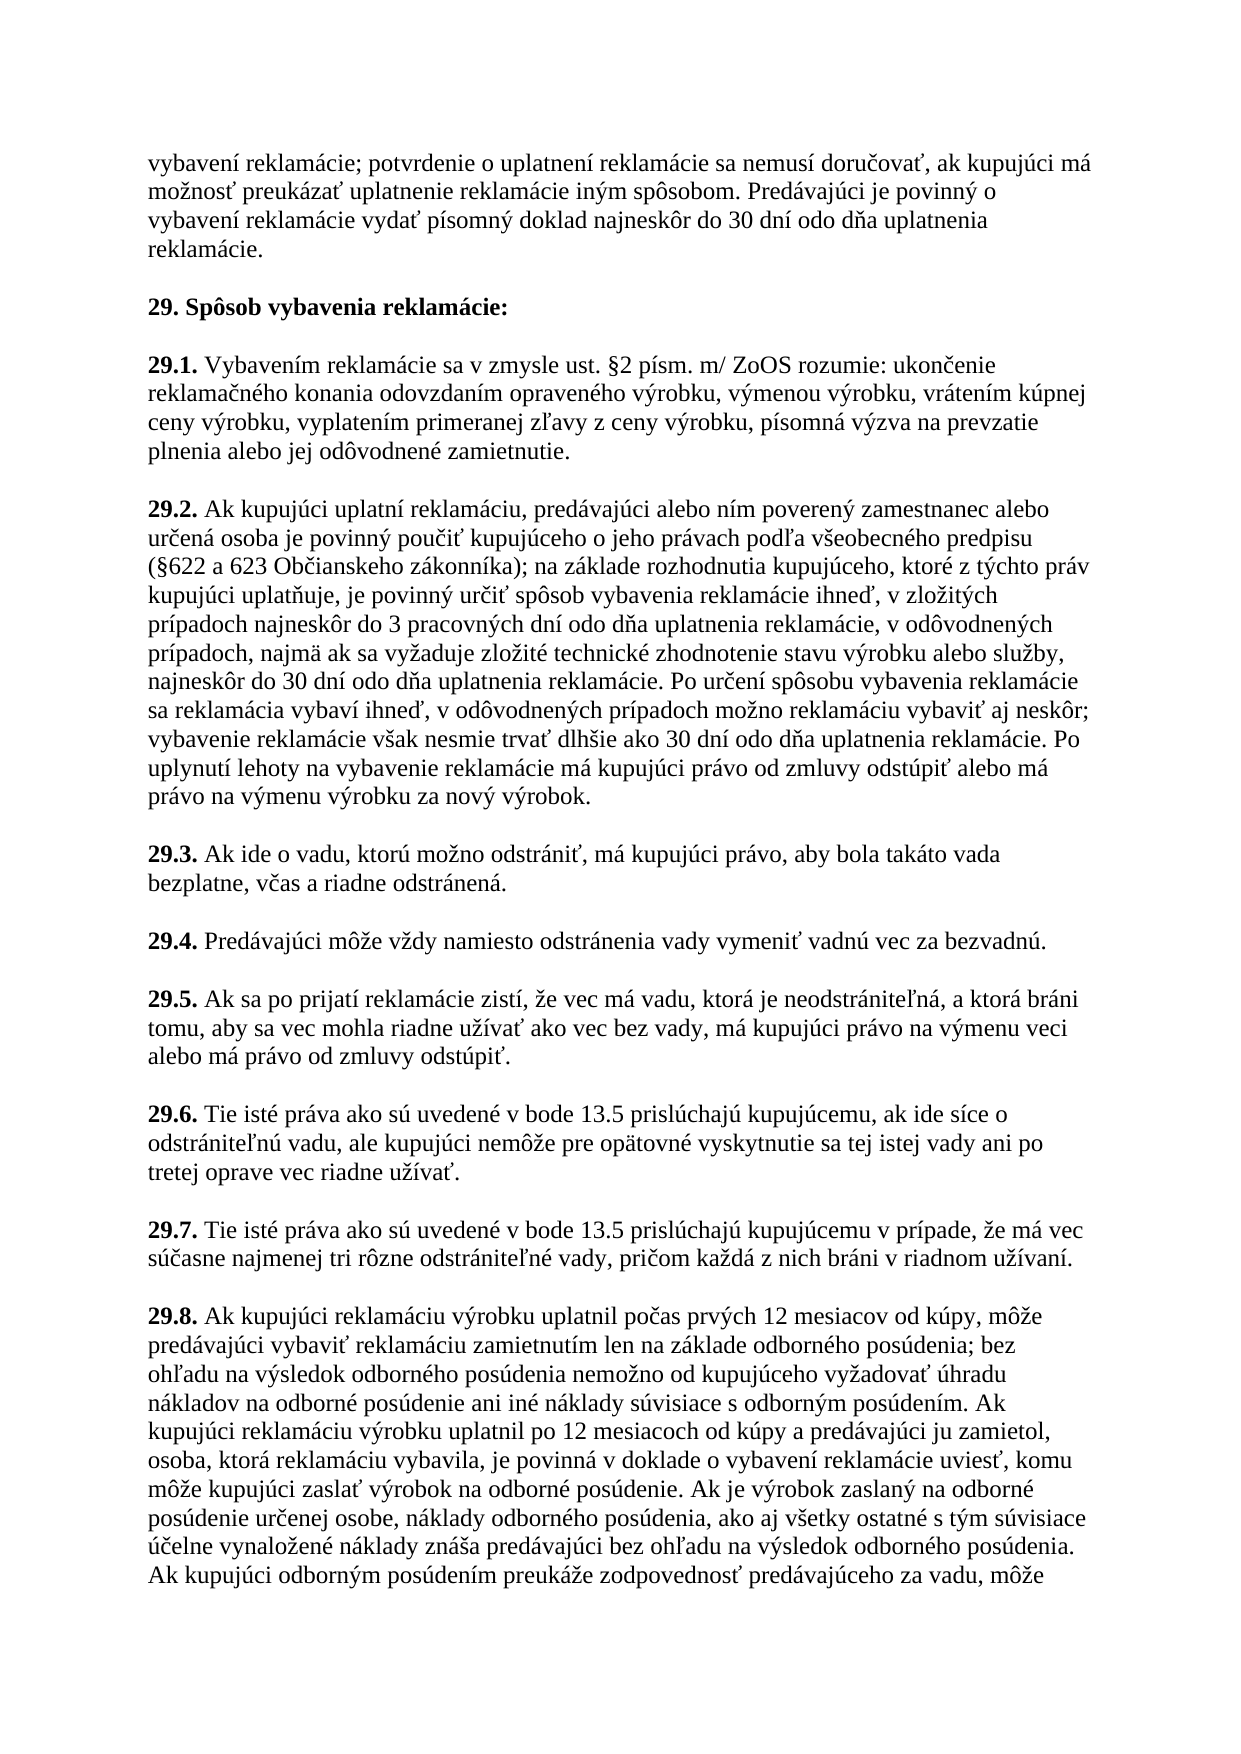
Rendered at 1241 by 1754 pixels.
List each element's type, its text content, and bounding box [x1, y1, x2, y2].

text 29.1. Vybavením reklamácie sa v zmysle ust. §2 písm. m/ ZoOS rozumie: ukončenie reklamačného konania odovzdaním opraveného výrobku, výmenou výrobku, vrátením kúpnej ceny výrobku, vyplatením primeranej zľavy z ceny výrobku, písomná výzva na prevzatie plnenia alebo jej odôvodnené zamietnutie. [148, 350, 1093, 465]
text 29.6. Tie isté práva ako sú uvedené v bode 13.5 prislúchajú kupujúcemu, ak ide síce o odstrániteľnú vadu, ale kupujúci nemôže pre opätovné vyskytnutie sa tej istej vady ani po tretej oprave vec riadne užívať. [148, 1099, 1093, 1186]
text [148, 148, 1093, 263]
text 29.7. Tie isté práva ako sú uvedené v bode 13.5 prislúchajú kupujúcemu v prípade, že má vec súčasne najmenej tri rôzne odstrániteľné vady, pričom každá z nich bráni v riadnom užívaní. [148, 1215, 1093, 1272]
text 29.3. Ak ide o vadu, ktorú možno odstrániť, má kupujúci právo, aby bola takáto vada bezplatne, včas a riadne odstránená. [148, 839, 1093, 897]
text 29.5. Ak sa po prijatí reklamácie zistí, že vec má vadu, ktorá je neodstrániteľná, a ktorá bráni tomu, aby sa vec mohla riadne užívať ako vec bez vady, má kupujúci právo na výmenu veci alebo má právo od zmluvy odstúpiť. [148, 984, 1093, 1070]
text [148, 1301, 1093, 1589]
text 29. Spôsob vybavenia reklamácie: [148, 292, 1093, 321]
text 29.2. Ak kupujúci uplatní reklamáciu, predávajúci alebo ním poverený zamestnanec alebo určená osoba je povinný poučiť kupujúceho o jeho právach podľa všeobecného predpisu (§622 a 623 Občianskeho zákonníka); na základe rozhodnutia kupujúceho, ktoré z týchto práv kupujúci uplatňuje, je povinný určiť spôsob vybavenia reklamácie ihneď, v zložitých prípadoch najneskôr do 3 pracovných dní odo dňa uplatnenia reklamácie, v odôvodnených prípadoch, najmä ak sa vyžaduje zložité technické zhodnotenie stavu výrobku alebo služby, najneskôr do 30 dní odo dňa uplatnenia reklamácie. Po určení spôsobu vybavenia reklamácie sa reklamácia vybaví ihneď, v odôvodnených prípadoch možno reklamáciu vybaviť aj neskôr; vybavenie reklamácie však nesmie trvať dlhšie ako 30 dní odo dňa uplatnenia reklamácie. Po uplynutí lehoty na vybavenie reklamácie má kupujúci právo od zmluvy odstúpiť alebo má právo na výmenu výrobku za nový výrobok. [148, 494, 1093, 810]
text 29.4. Predávajúci môže vždy namiesto odstránenia vady vymeniť vadnú vec za bezvadnú. [148, 926, 1093, 955]
